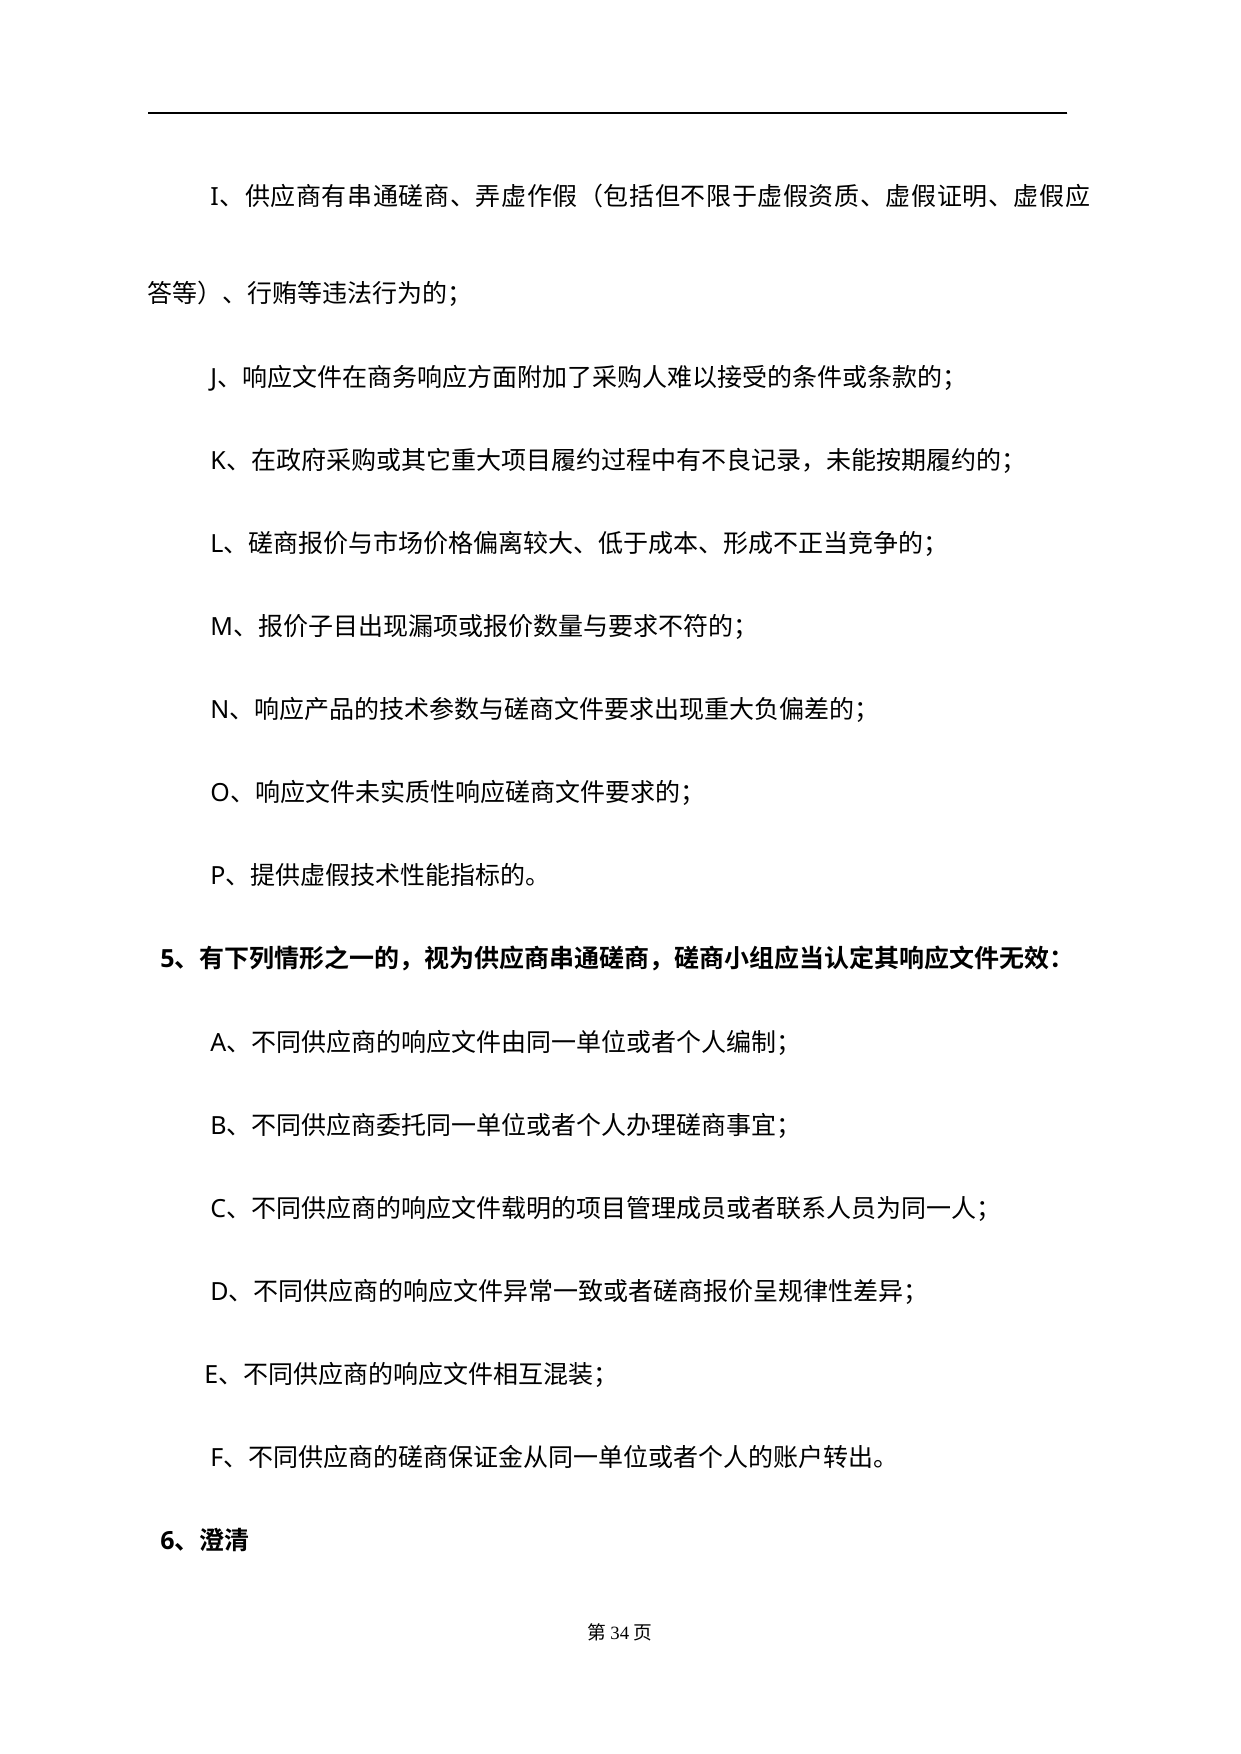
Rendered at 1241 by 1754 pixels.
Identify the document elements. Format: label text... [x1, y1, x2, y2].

text 5、有下列情形之一的，视为供应商串通磋商，磋商小组应当认定其响应文件无效： [148, 924, 1092, 989]
text B、不同供应商委托同一单位或者个人办理磋商事宜； [148, 1091, 1092, 1156]
text N、响应产品的技术参数与磋商文件要求出现重大负偏差的； [148, 675, 1092, 740]
text L、磋商报价与市场价格偏离较大、低于成本、形成不正当竞争的； [148, 509, 1092, 574]
text E、不同供应商的响应文件相互混装； [148, 1340, 1092, 1405]
text C、不同供应商的响应文件载明的项目管理成员或者联系人员为同一人； [148, 1174, 1092, 1239]
text O、响应文件未实质性响应磋商文件要求的； [148, 758, 1092, 823]
text J、响应文件在商务响应方面附加了采购人难以接受的条件或条款的； [148, 343, 1092, 408]
text D、不同供应商的响应文件异常一致或者磋商报价呈规律性差异； [148, 1257, 1092, 1322]
text P、提供虚假技术性能指标的。 [148, 841, 1092, 906]
text 6、澄清 [148, 1506, 1092, 1571]
text I、供应商有串通磋商、弄虚作假（包括但不限于虚假资质、虚假证明、虚假应答等）、行贿等违法行为的； [148, 162, 1092, 324]
text A、不同供应商的响应文件由同一单位或者个人编制； [148, 1008, 1092, 1073]
text F、不同供应商的磋商保证金从同一单位或者个人的账户转出。 [148, 1423, 1092, 1488]
text M、报价子目出现漏项或报价数量与要求不符的； [148, 592, 1092, 657]
text K、在政府采购或其它重大项目履约过程中有不良记录，未能按期履约的； [148, 426, 1092, 491]
